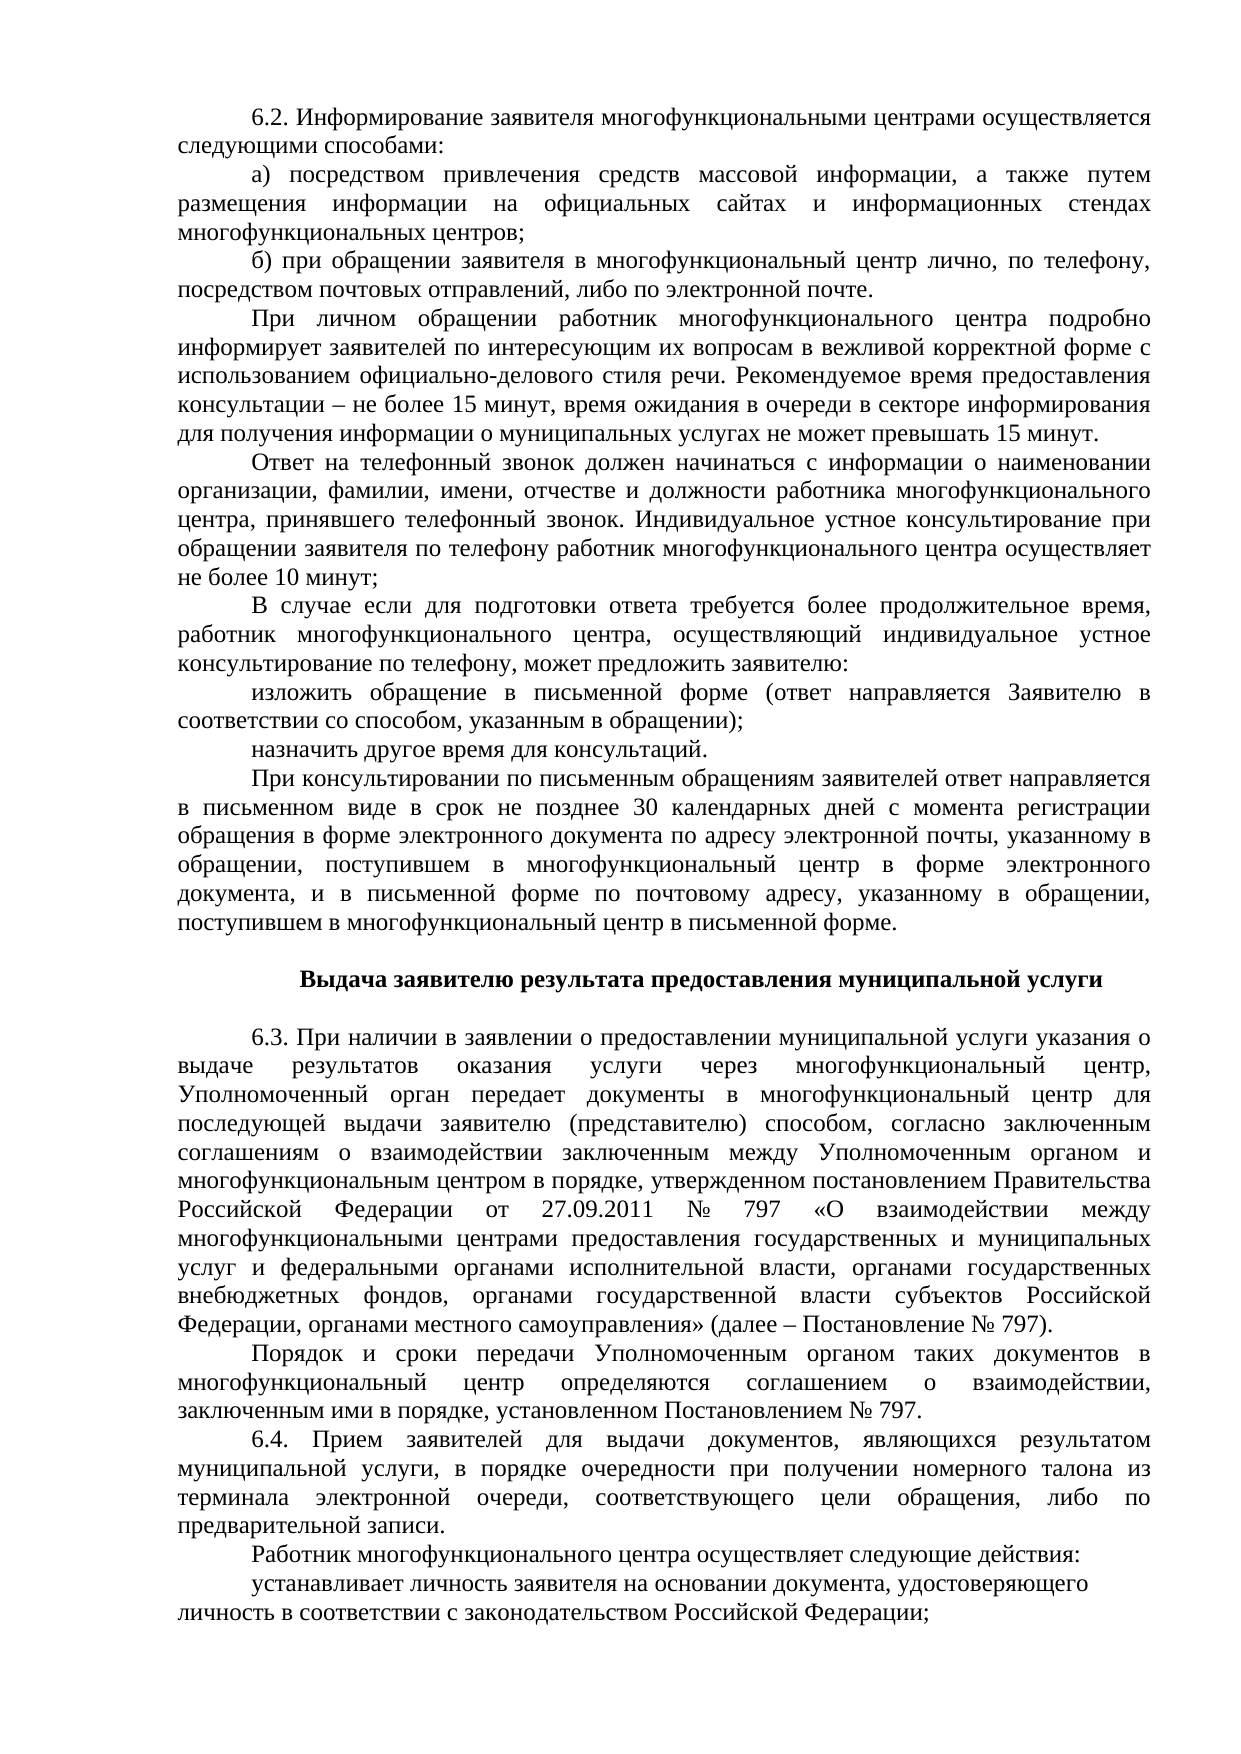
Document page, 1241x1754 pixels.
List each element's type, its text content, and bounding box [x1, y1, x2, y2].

text устанавливает личность заявителя на основании документа, удостоверяющего [177, 1568, 1152, 1597]
text При личном обращении работник многофункционального центра подробно информирует заявителей по интересующим их вопросам в вежливой корректной форме с использованием официально-делового стиля речи. Рекомендуемое время предоставления консультации – не более 15 минут, время ожидания в очереди в секторе информирования для получения информации о муниципальных услугах не может превышать 15 минут. [177, 303, 1152, 447]
text При консультировании по письменным обращениям заявителей ответ направляется в письменном виде в срок не позднее 30 календарных дней с момента регистрации обращения в форме электронного документа по адресу электронной почты, указанному в обращении, поступившем в многофункциональный центр в форме электронного документа, и в письменной форме по почтовому адресу, указанному в обращении, поступившем в многофункциональный центр в письменной форме. [177, 763, 1152, 936]
text 6.2. Информирование заявителя многофункциональными центрами осуществляется следующими способами: [177, 102, 1152, 159]
text Порядок и сроки передачи Уполномоченным органом таких документов в многофункциональный центр определяются соглашением о взаимодействии, заключенным ими в порядке, установленном Постановлением № 797. [177, 1338, 1152, 1424]
text а) посредством привлечения средств массовой информации, а также путем размещения информации на официальных сайтах и информационных стендах многофункциональных центров; [177, 159, 1152, 246]
text 6.4. Прием заявителей для выдачи документов, являющихся результатом муниципальной услуги, в порядке очередности при получении номерного талона из терминала электронной очереди, соответствующего цели обращения, либо по предварительной записи. [177, 1424, 1152, 1539]
text изложить обращение в письменной форме (ответ направляется Заявителю в соответствии со способом, указанным в обращении); [177, 677, 1152, 734]
text назначить другое время для консультаций. [177, 734, 1152, 763]
text В случае если для подготовки ответа требуется более продолжительное время, работник многофункционального центра, осуществляющий индивидуальное устное консультирование по телефону, может предложить заявителю: [177, 591, 1152, 677]
text Ответ на телефонный звонок должен начинаться с информации о наименовании организации, фамилии, имени, отчестве и должности работника многофункционального центра, принявшего телефонный звонок. Индивидуальное устное консультирование при обращении заявителя по телефону работник многофункционального центра осуществляет не более 10 минут; [177, 447, 1152, 591]
text Работник многофункционального центра осуществляет следующие действия: [177, 1539, 1152, 1568]
text Выдача заявителю результата предоставления муниципальной услуги [177, 964, 1152, 993]
text личность в соответствии с законодательством Российской Федерации; [177, 1597, 1152, 1626]
text б) при обращении заявителя в многофункциональный центр лично, по телефону, посредством почтовых отправлений, либо по электронной почте. [177, 246, 1152, 303]
text 6.3. При наличии в заявлении о предоставлении муниципальной услуги указания о выдаче результатов оказания услуги через многофункциональный центр, Уполномоченный орган передает документы в многофункциональный центр для последующей выдачи заявителю (представителю) способом, согласно заключенным соглашениям о взаимодействии заключенным между Уполномоченным органом и многофункциональным центром в порядке, утвержденном постановлением Правительства Российской Федерации от 27.09.2011 № 797 «О взаимодействии между многофункциональными центрами предоставления государственных и муниципальных услуг и федеральными органами исполнительной власти, органами государственных внебюджетных фондов, органами государственной власти субъектов Российской Федерации, органами местного самоуправления» (далее – Постановление № 797). [177, 1022, 1152, 1338]
